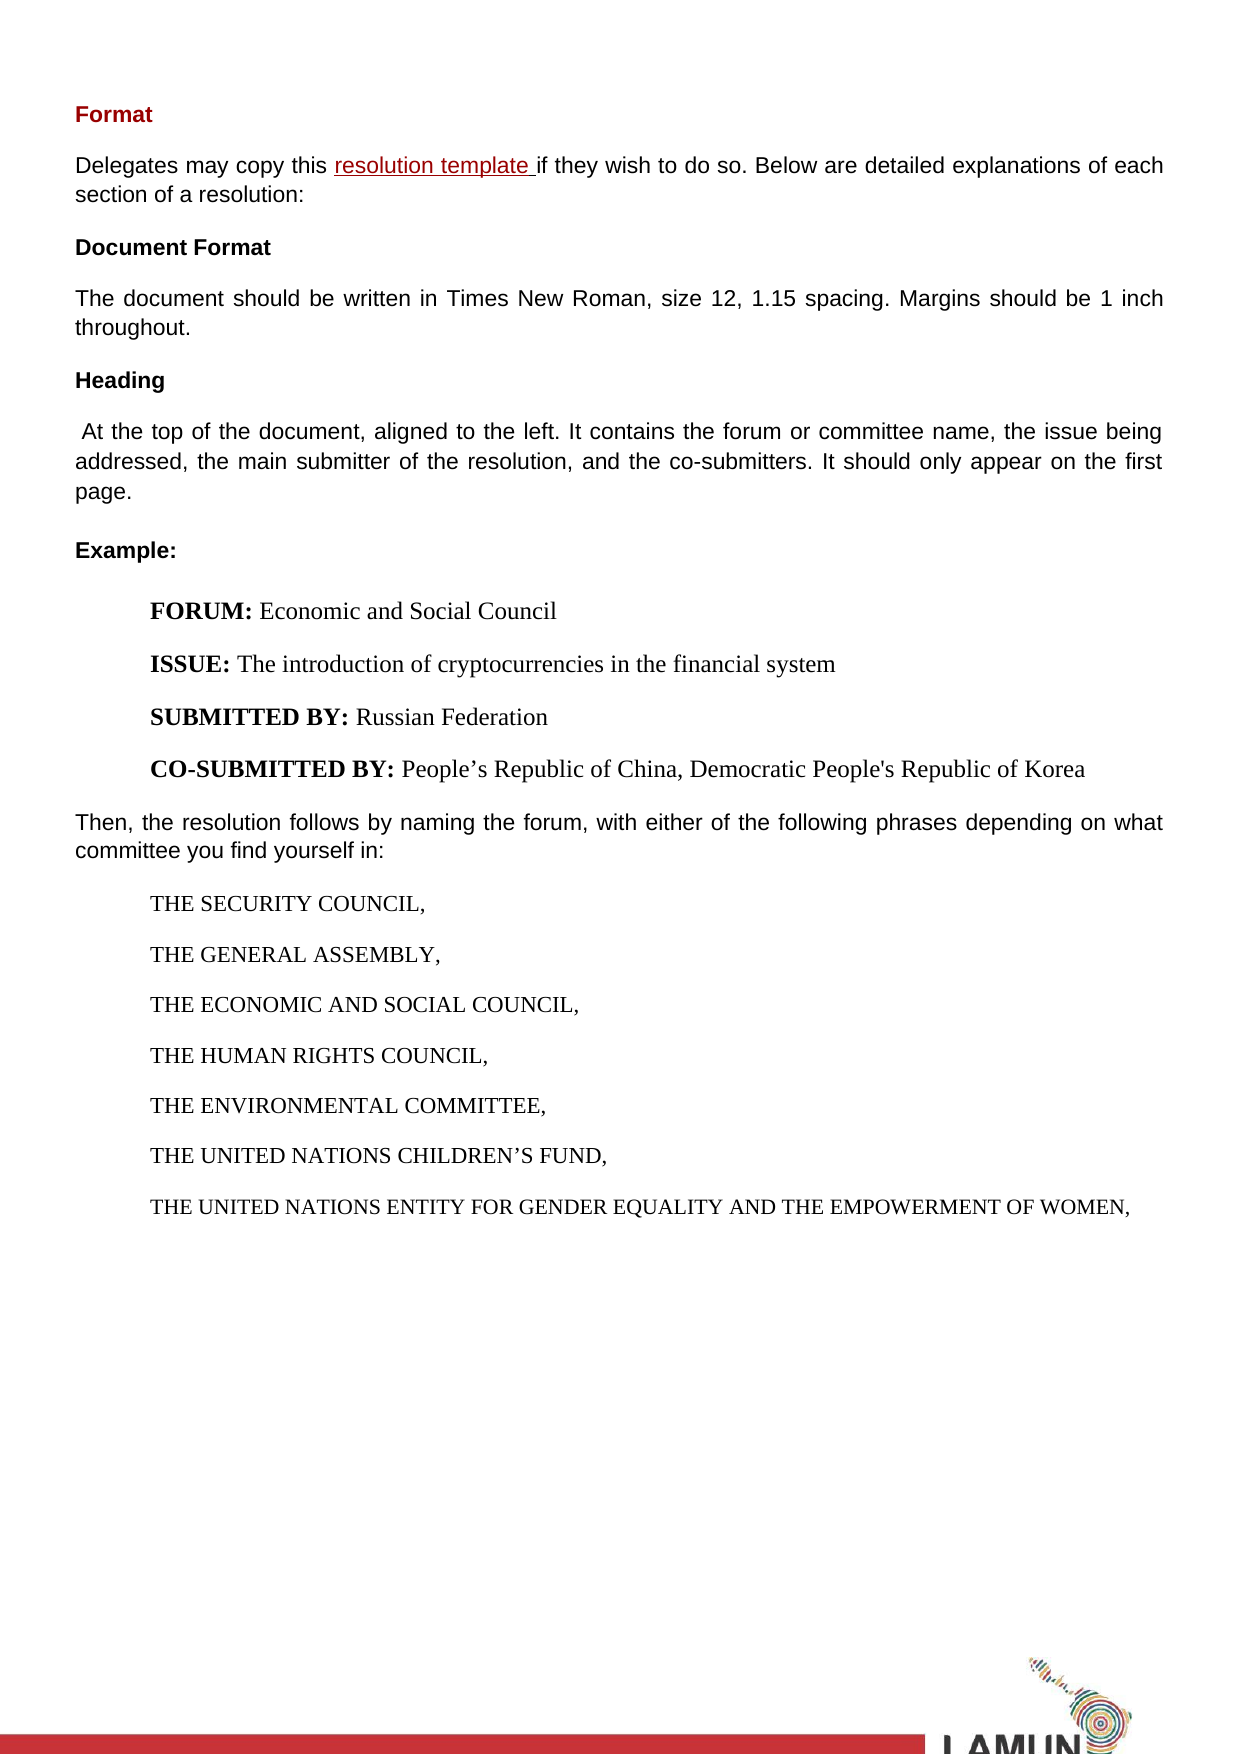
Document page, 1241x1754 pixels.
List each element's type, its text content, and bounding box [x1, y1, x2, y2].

text CO-SUBMITTED BY: People’s Republic of China, Democratic People's Republic of Korea [150, 754, 1164, 783]
text At the top of the document, aligned to the left. It contains the forum or committee name, the issue being addressed, the main submitter of the resolution, and the co-submitters. It should only appear on the first page. [75, 418, 1164, 504]
text THE GENERAL ASSEMBLY, [150, 941, 1164, 967]
text ISSUE: The introduction of cryptocurrencies in the financial system [150, 649, 1164, 678]
text Format [75, 101, 1164, 128]
text Delegates may copy this resolution template if they wish to do so. Below are detailed explanations of each section of a resolution: [75, 152, 1164, 207]
text THE HUMAN RIGHTS COUNCIL, [150, 1042, 1164, 1068]
text THE UNITED NATIONS CHILDREN’S FUND, [150, 1143, 1164, 1169]
picture [0, 1657, 1133, 1754]
text The document should be written in Times New Roman, size 12, 1.15 spacing. Margins should be 1 inch throughout. [75, 285, 1164, 341]
text Heading [75, 367, 1164, 394]
text Document Format [75, 234, 1164, 261]
text THE SECURITY COUNCIL, [150, 891, 1164, 917]
text Then, the resolution follows by naming the forum, with either of the following phrases depending on what committee you find yourself in: [75, 808, 1164, 864]
text Example: [75, 537, 1164, 563]
text THE ENVIRONMENTAL COMMITTEE, [150, 1092, 1164, 1118]
text THE ECONOMIC AND SOCIAL COUNCIL, [150, 991, 1164, 1018]
text THE UNITED NATIONS ENTITY FOR GENDER EQUALITY AND THE EMPOWERMENT OF WOMEN, [150, 1194, 1164, 1219]
text SUBMITTED BY: Russian Federation [150, 702, 1164, 731]
text FORUM: Economic and Social Council [150, 596, 1164, 625]
